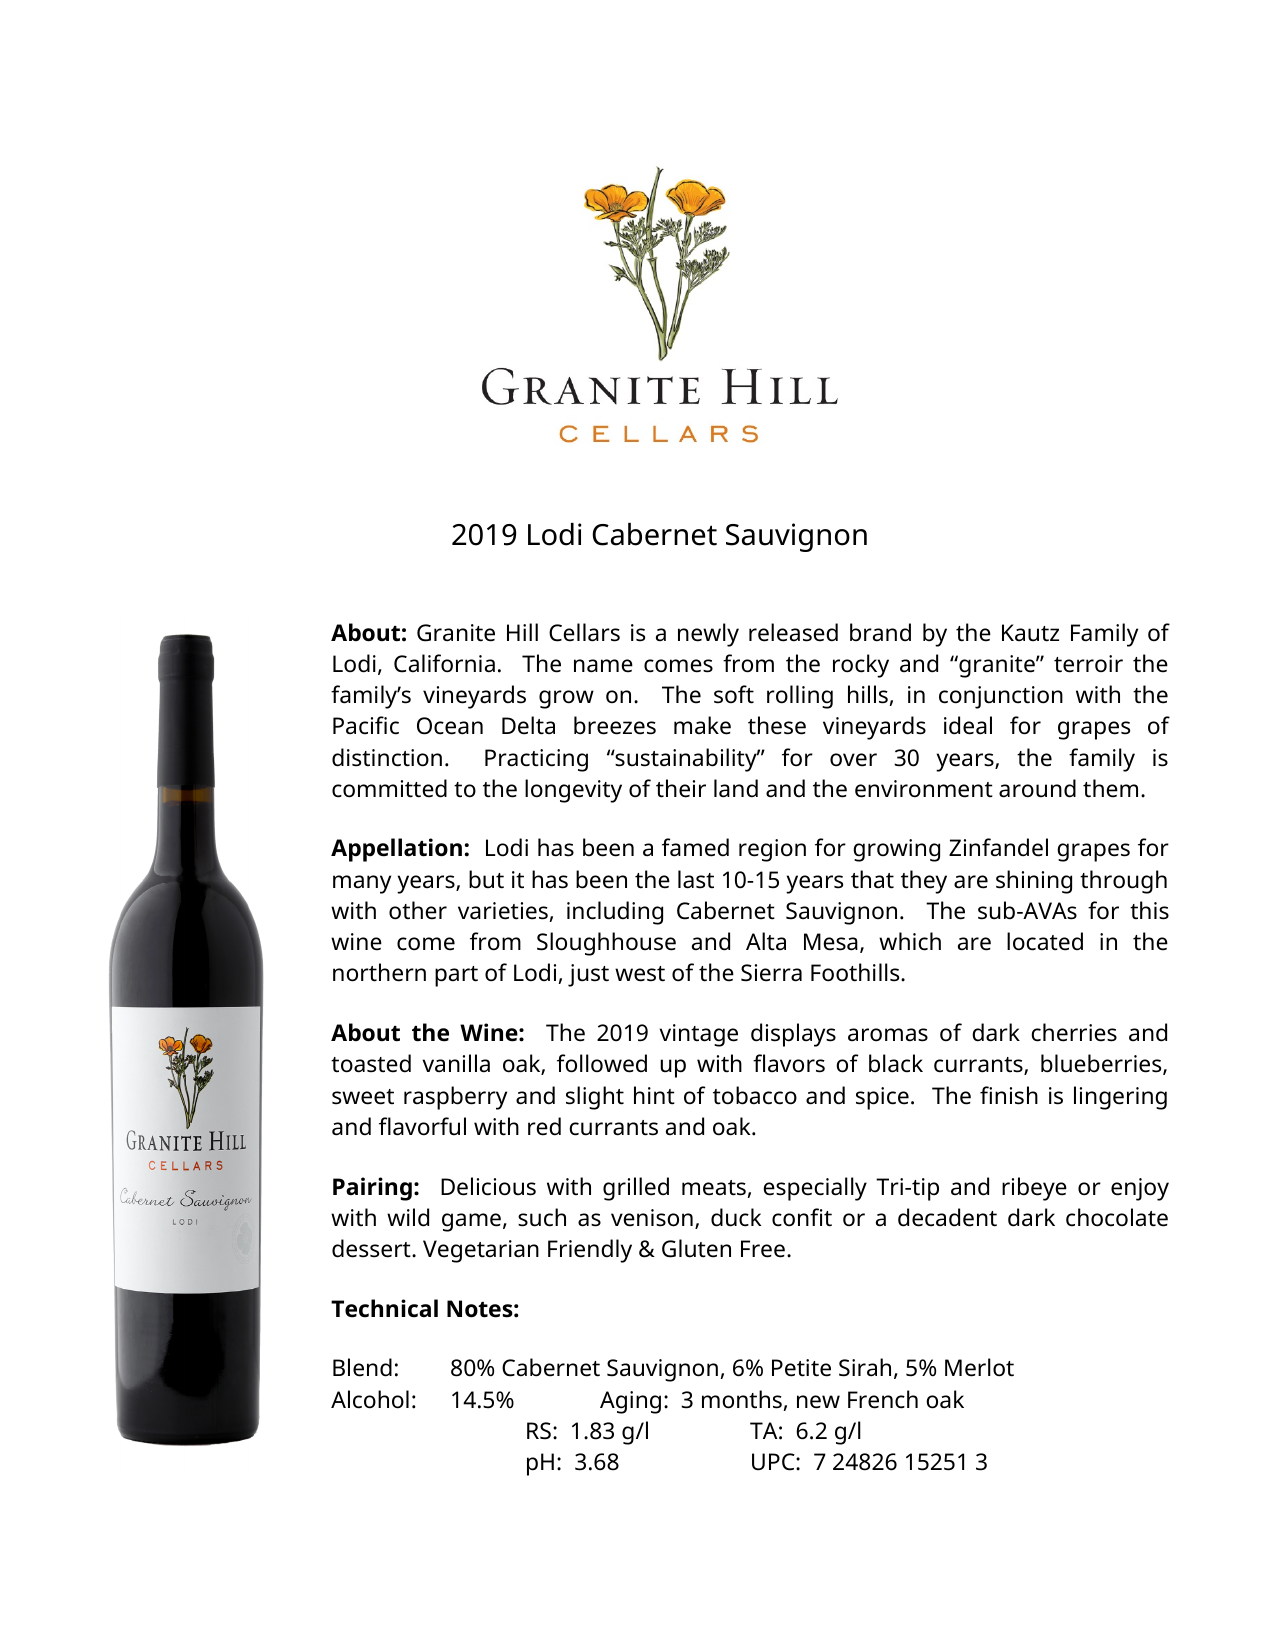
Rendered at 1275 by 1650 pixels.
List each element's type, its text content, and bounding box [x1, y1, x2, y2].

text About: Granite Hill Cellars is a newly released brand by the Kautz Family of Lodi, California. The name comes from the rocky and “granite” terroir the family’s vineyards grow on. The soft rolling hills, in conjunction with the Pacific Ocean Delta breezes make these vineyards ideal for grapes of distinction. Practicing “sustainability” for over 30 years, the family is committed to the longevity of their land and the environment around them. [313, 616, 1170, 804]
text Appellation: Lodi has been a famed region for growing Zinfandel grapes for many years, but it has been the last 10-15 years that they are shining through with other varieties, including Cabernet Sauvignon. The sub-AVAs for this wine come from Sloughhouse and Alta Mesa, which are located in the northern part of Lodi, just west of the Sierra Foothills. [313, 832, 1170, 989]
text RS: 1.83 g/l TA: 6.2 g/l [313, 1415, 1170, 1446]
picture [57, 613, 313, 1478]
text Technical Notes: [313, 1293, 1170, 1324]
text 2019 Lodi Cabernet Sauvignon [150, 514, 1170, 554]
text pH: 3.68 UPC: 7 24826 15251 3 [313, 1446, 1170, 1477]
text Alcohol: 14.5% Aging: 3 months, new French oak [313, 1384, 1170, 1415]
text About the Wine: The 2019 vintage displays aromas of dark cherries and toasted vanilla oak, followed up with flavors of black currants, blueberries, sweet raspberry and slight hint of tobacco and spice. The finish is lingering and flavorful with red currants and oak. [313, 1017, 1170, 1142]
text Pairing: Delicious with grilled meats, especially Tri-tip and ribeye or enjoy with wild game, such as venison, duck confit or a decadent dark chocolate dessert. Vegetarian Friendly & Gluten Free. [313, 1171, 1170, 1264]
picture [478, 164, 842, 445]
text Blend: 80% Cabernet Sauvignon, 6% Petite Sirah, 5% Merlot [313, 1352, 1170, 1384]
